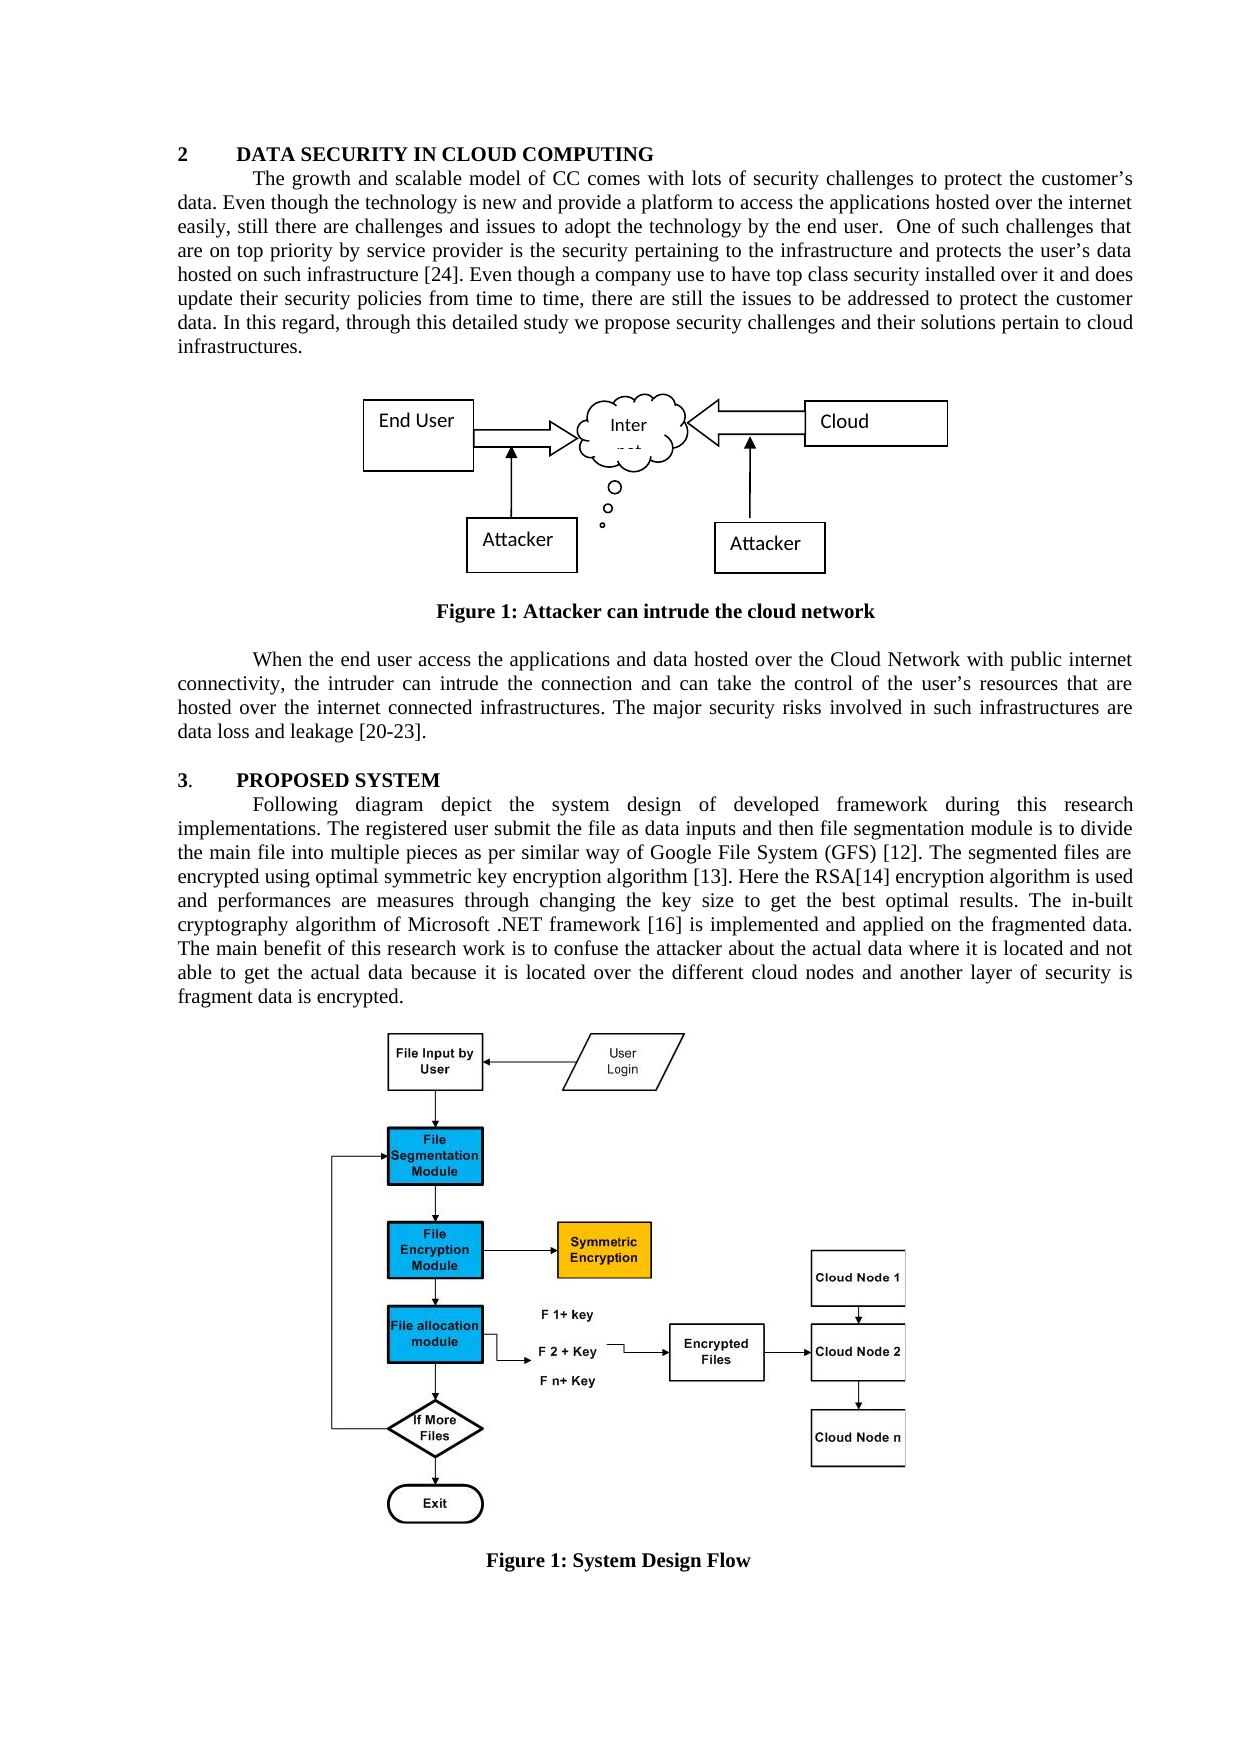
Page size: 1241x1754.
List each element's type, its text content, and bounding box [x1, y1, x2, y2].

text Figure 1: System Design Flow [102, 1548, 1134, 1572]
picture [331, 1032, 906, 1524]
text 3. PROPOSED SYSTEM [177, 767, 1134, 792]
text When the end user access the applications and data hosted over the Cloud Network with public internet connectivity, the intruder can intrude the connection and can take the control of the user’s resources that are hosted over the internet connected infrastructures. The major security risks involved in such infrastructures are data loss and leakage [20-23]. [177, 647, 1134, 743]
text The growth and scalable model of CC comes with lots of security challenges to protect the customer’s data. Even though the technology is new and provide a platform to access the applications hosted over the internet easily, still there are challenges and issues to adopt the technology by the end user. One of such challenges that are on top priority by service provider is the security pertaining to the infrastructure and protects the user’s data hosted on such infrastructure [24]. Even though a company use to have top class security installed over it and does update their security policies from time to time, there are still the issues to be addressed to protect the customer data. In this regard, through this detailed study we propose security challenges and their solutions pertain to cloud infrastructures. [177, 166, 1134, 358]
text Following diagram depict the system design of developed framework during this research implementations. The registered user submit the file as data inputs and then file segmentation module is to divide the main file into multiple pieces as per similar way of Google File System (GFS) [12]. The segmented files are encrypted using optimal symmetric key encryption algorithm [13]. Here the RSA[14] encryption algorithm is used and performances are measures through changing the key size to get the best optimal results. The in-built cryptography algorithm of Microsoft .NET framework [16] is implemented and applied on the fragmented data. The main benefit of this research work is to confuse the attacker about the actual data where it is located and not able to get the actual data because it is located over the different cloud nodes and another layer of security is fragment data is encrypted. [177, 792, 1134, 1008]
text Figure 1: Attacker can intrude the cloud network [177, 599, 1134, 623]
text 2 DATA SECURITY IN CLOUD COMPUTING [177, 142, 1134, 166]
